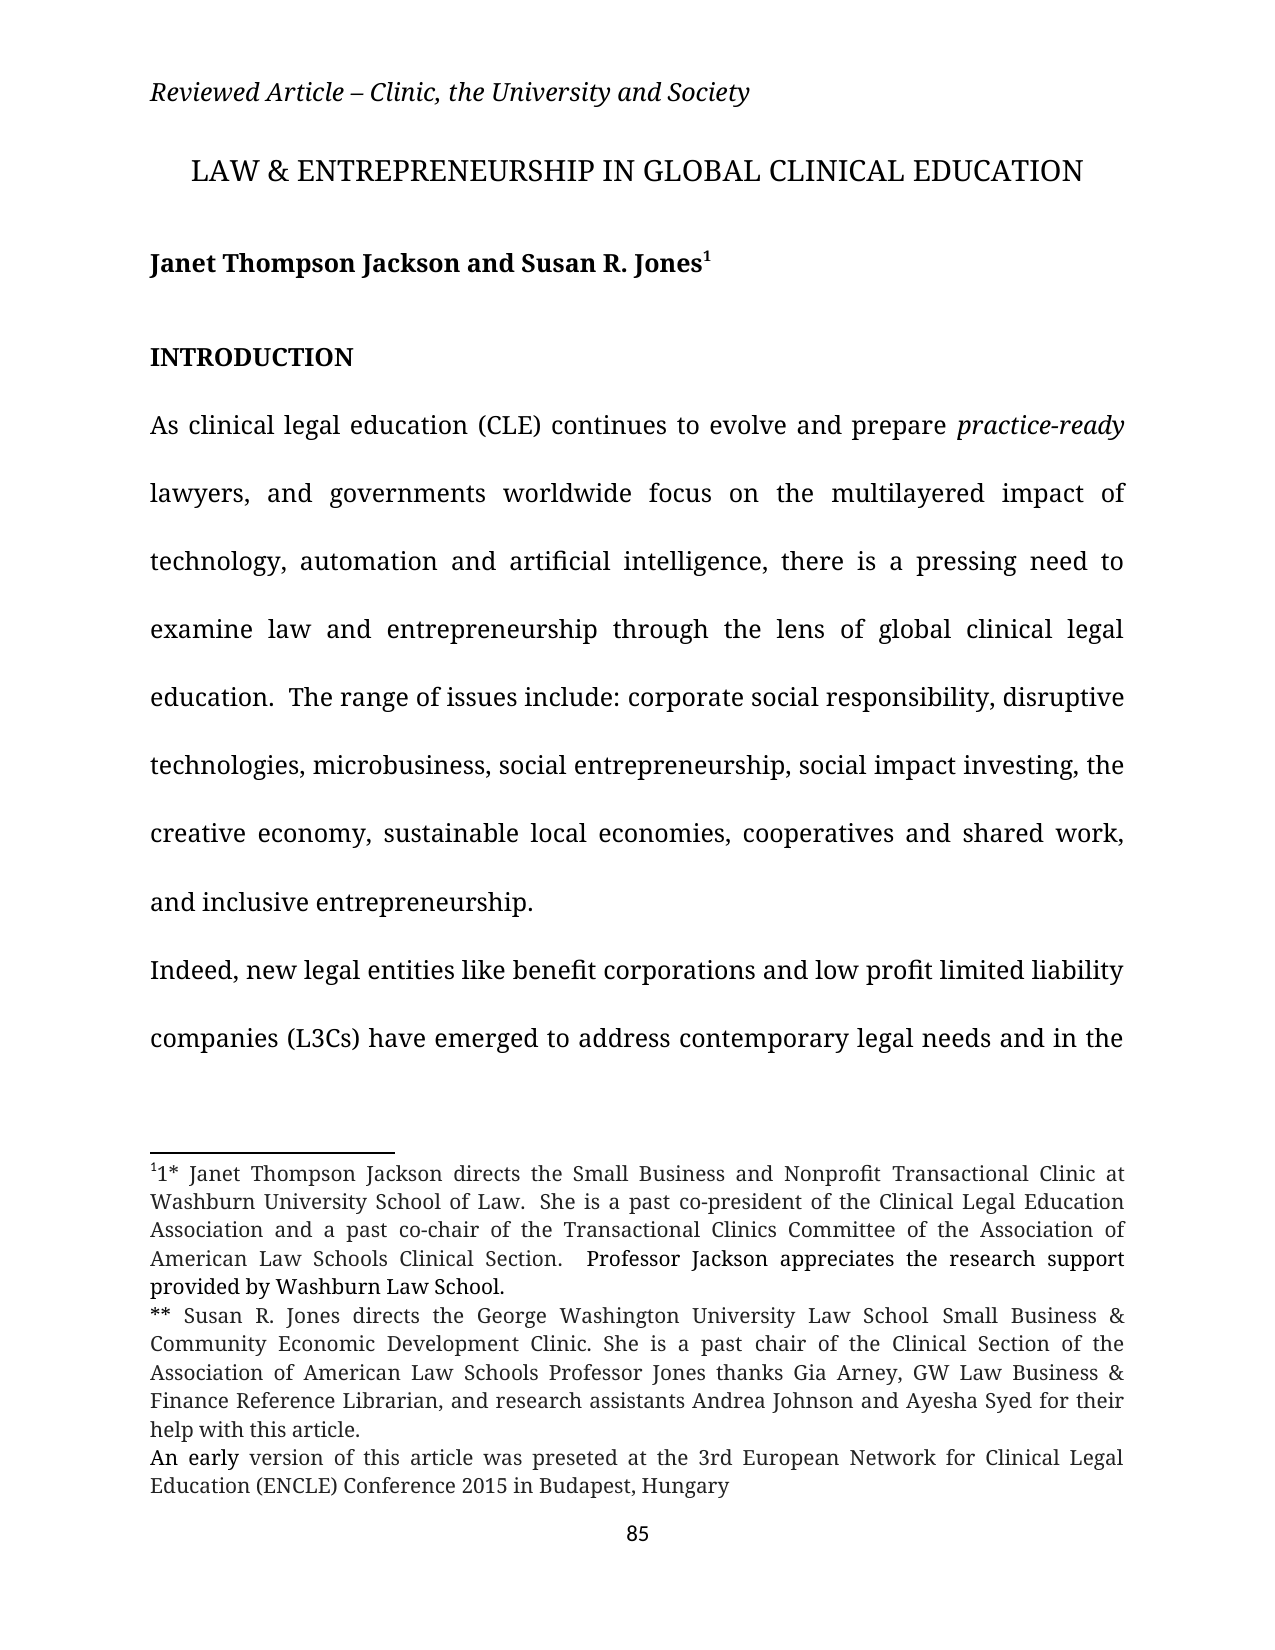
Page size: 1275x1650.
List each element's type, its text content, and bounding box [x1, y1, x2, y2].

text As clinical legal education (CLE) continues to evolve and prepare practice-ready lawyers, and governments worldwide focus on the multilayered impact of technology, automation and artificial intelligence, there is a pressing need to examine law and entrepreneurship through the lens of global clinical legal education. The range of issues include: corporate social responsibility, disruptive technologies, microbusiness, social entrepreneurship, social impact investing, the creative economy, sustainable local economies, cooperatives and shared work, and inclusive entrepreneurship. [150, 407, 1125, 918]
text Indeed, new legal entities like benefit corporations and low profit limited liability companies (L3Cs) have emerged to address contemporary legal needs and in the United States. the notion of an entrepreneurial mindset is prominent. Many of today’s law students are Millennial generation, ages 18-34, while others are digital natives who have not known a world without technology. [150, 952, 1125, 1054]
text LAW & ENTREPRENEURSHIP IN GLOBAL CLINICAL EDUCATION [150, 150, 1125, 190]
subtitle INTRODUCTION [150, 339, 1125, 373]
text Janet Thompson Jackson and Susan R. Jones [150, 246, 1125, 280]
